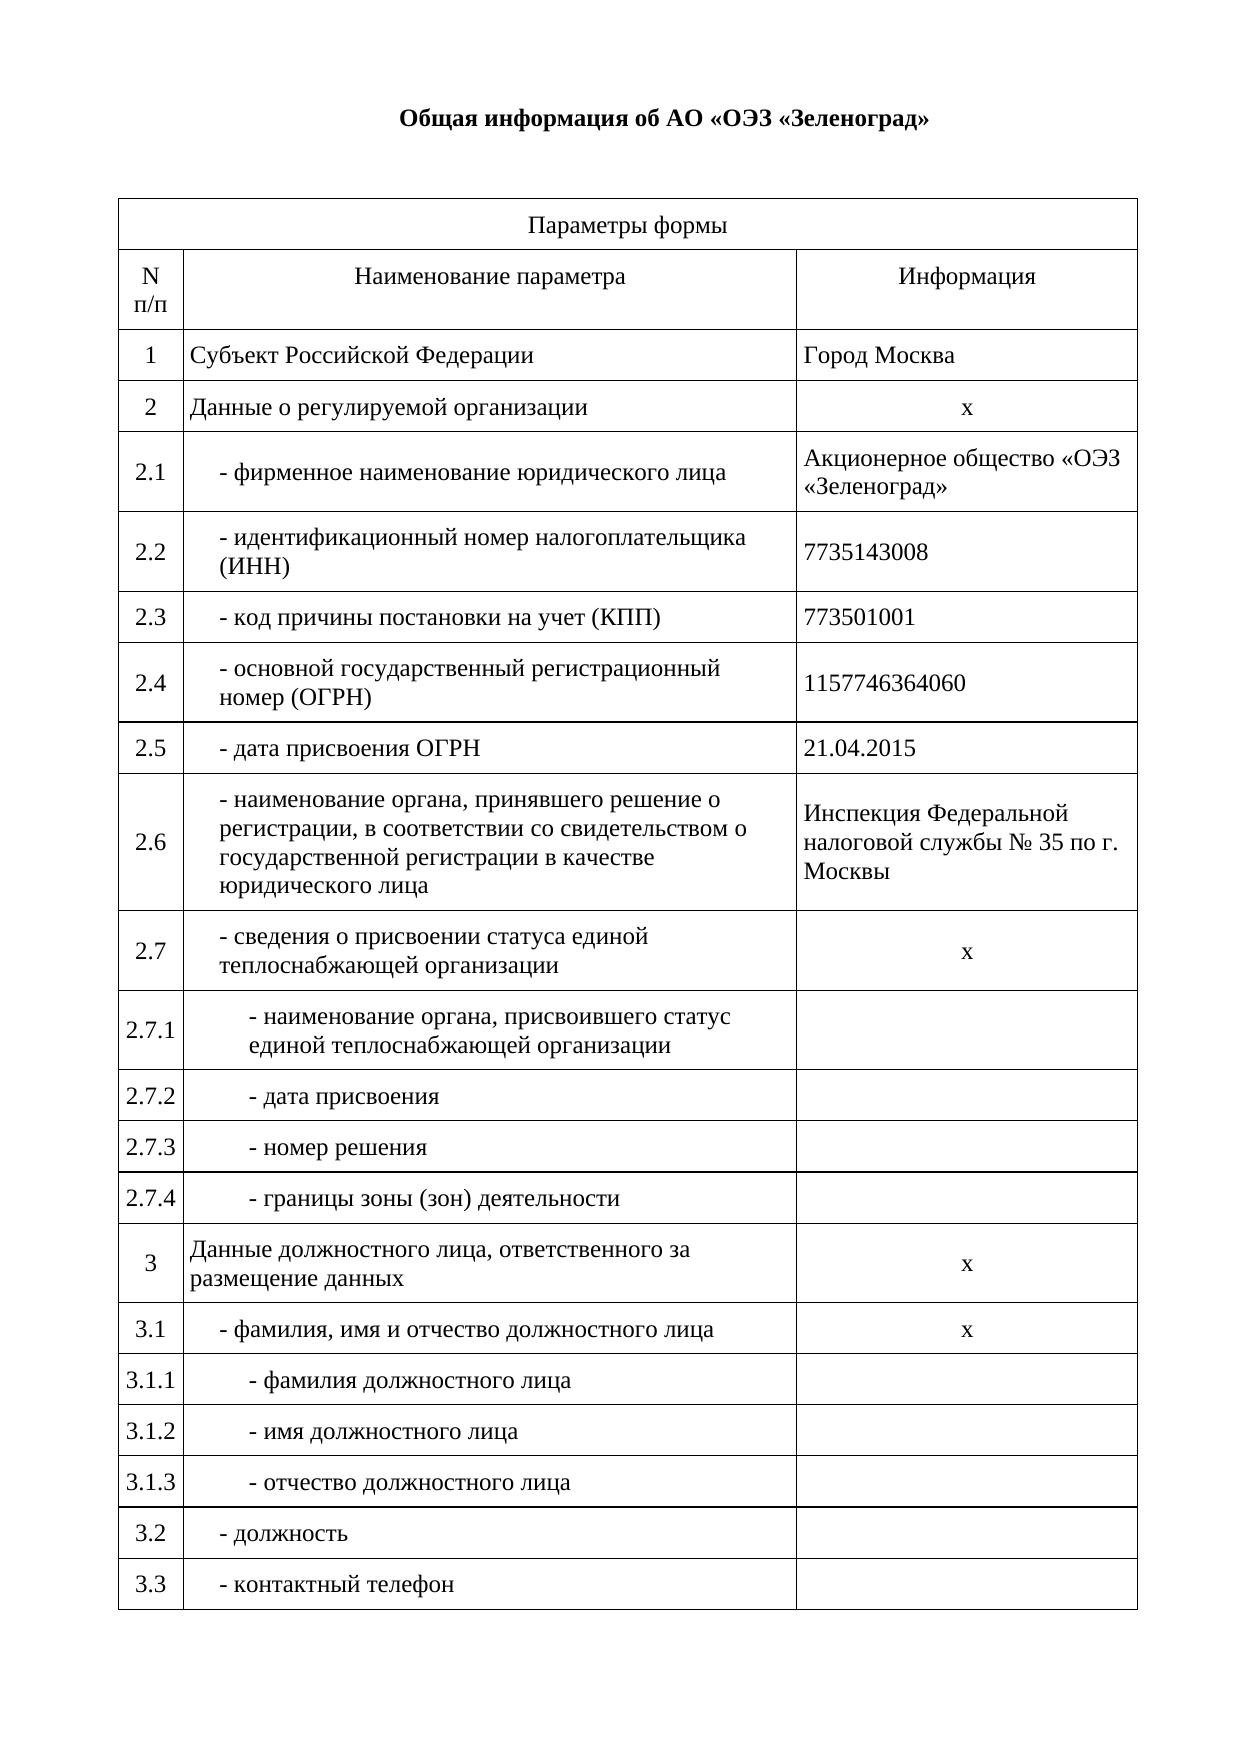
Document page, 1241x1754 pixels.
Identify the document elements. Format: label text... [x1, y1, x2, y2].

table_cell [797, 991, 1137, 1069]
table_cell 3.1 [119, 1303, 183, 1353]
table_cell - номер решения [184, 1121, 796, 1171]
table_cell [797, 1121, 1137, 1171]
table_cell [797, 1456, 1137, 1506]
table_cell - фамилия, имя и отчество должностного лица [184, 1303, 796, 1353]
table_cell 2.7.2 [119, 1070, 183, 1120]
table_cell - наименование органа, присвоившего статус единой теплоснабжающей организации [184, 991, 796, 1069]
table_cell 21.04.2015 [797, 723, 1137, 772]
table_cell x [797, 381, 1137, 431]
table_cell [797, 1354, 1137, 1404]
table_cell - идентификационный номер налогоплательщика (ИНН) [184, 512, 796, 591]
table_cell 2.6 [119, 774, 183, 910]
table_header Параметры формы [119, 199, 1137, 249]
table_cell 2.7.1 [119, 991, 183, 1069]
table_cell - код причины постановки на учет (КПП) [184, 592, 796, 642]
table_cell x [797, 911, 1137, 989]
table_cell x [797, 1303, 1137, 1353]
table_cell 3.3 [119, 1559, 183, 1608]
table_cell [797, 1070, 1137, 1120]
table_cell Инспекция Федеральной налоговой службы № 35 по г. Москвы [797, 774, 1137, 910]
table_cell - фирменное наименование юридического лица [184, 432, 796, 511]
table_cell x [797, 1224, 1137, 1302]
table_cell 1157746364060 [797, 643, 1137, 721]
table_cell 2.4 [119, 643, 183, 721]
table_cell - отчество должностного лица [184, 1456, 796, 1506]
table_cell Наименование параметра [184, 250, 796, 329]
table_cell 2.7 [119, 911, 183, 989]
table_cell - имя должностного лица [184, 1405, 796, 1455]
table_cell 2.1 [119, 432, 183, 511]
table_cell 3.1.1 [119, 1354, 183, 1404]
table_cell Город Москва [797, 330, 1137, 380]
table_cell 1 [119, 330, 183, 380]
table_cell - наименование органа, принявшего решение о регистрации, в соответствии со свидетельством о государственной регистрации в качестве юридического лица [184, 774, 796, 910]
table_cell 2 [119, 381, 183, 431]
table_cell - дата присвоения [184, 1070, 796, 1120]
table_cell Данные должностного лица, ответственного за размещение данных [184, 1224, 796, 1302]
table_cell 3 [119, 1224, 183, 1302]
table_cell 2.5 [119, 723, 183, 772]
table_cell 3.1.2 [119, 1405, 183, 1455]
table_cell - фамилия должностного лица [184, 1354, 796, 1404]
table_cell - основной государственный регистрационный номер (ОГРН) [184, 643, 796, 721]
table_cell 7735143008 [797, 512, 1137, 591]
table_cell 3.2 [119, 1508, 183, 1557]
table_cell [797, 1173, 1137, 1222]
table_cell 773501001 [797, 592, 1137, 642]
table_cell Акционерное общество «ОЭЗ «Зеленоград» [797, 432, 1137, 511]
table_cell Данные о регулируемой организации [184, 381, 796, 431]
table_cell 2.7.4 [119, 1173, 183, 1222]
table_cell 3.1.3 [119, 1456, 183, 1506]
table_cell [797, 1508, 1137, 1557]
table_cell 2.2 [119, 512, 183, 591]
table_cell N п/п [119, 250, 183, 329]
table_cell 2.7.3 [119, 1121, 183, 1171]
table_cell - дата присвоения ОГРН [184, 723, 796, 772]
table_cell - границы зоны (зон) деятельности [184, 1173, 796, 1222]
table_cell - сведения о присвоении статуса единой теплоснабжающей организации [184, 911, 796, 989]
table_cell - контактный телефон [184, 1559, 796, 1608]
table_cell Субъект Российской Федерации [184, 330, 796, 380]
text Общая информация об АО «ОЭЗ «Зеленоград» [177, 103, 1152, 132]
table_cell - должность [184, 1508, 796, 1557]
table_cell Информация [797, 250, 1137, 329]
table_cell [797, 1405, 1137, 1455]
table_cell [797, 1559, 1137, 1608]
table_cell 2.3 [119, 592, 183, 642]
